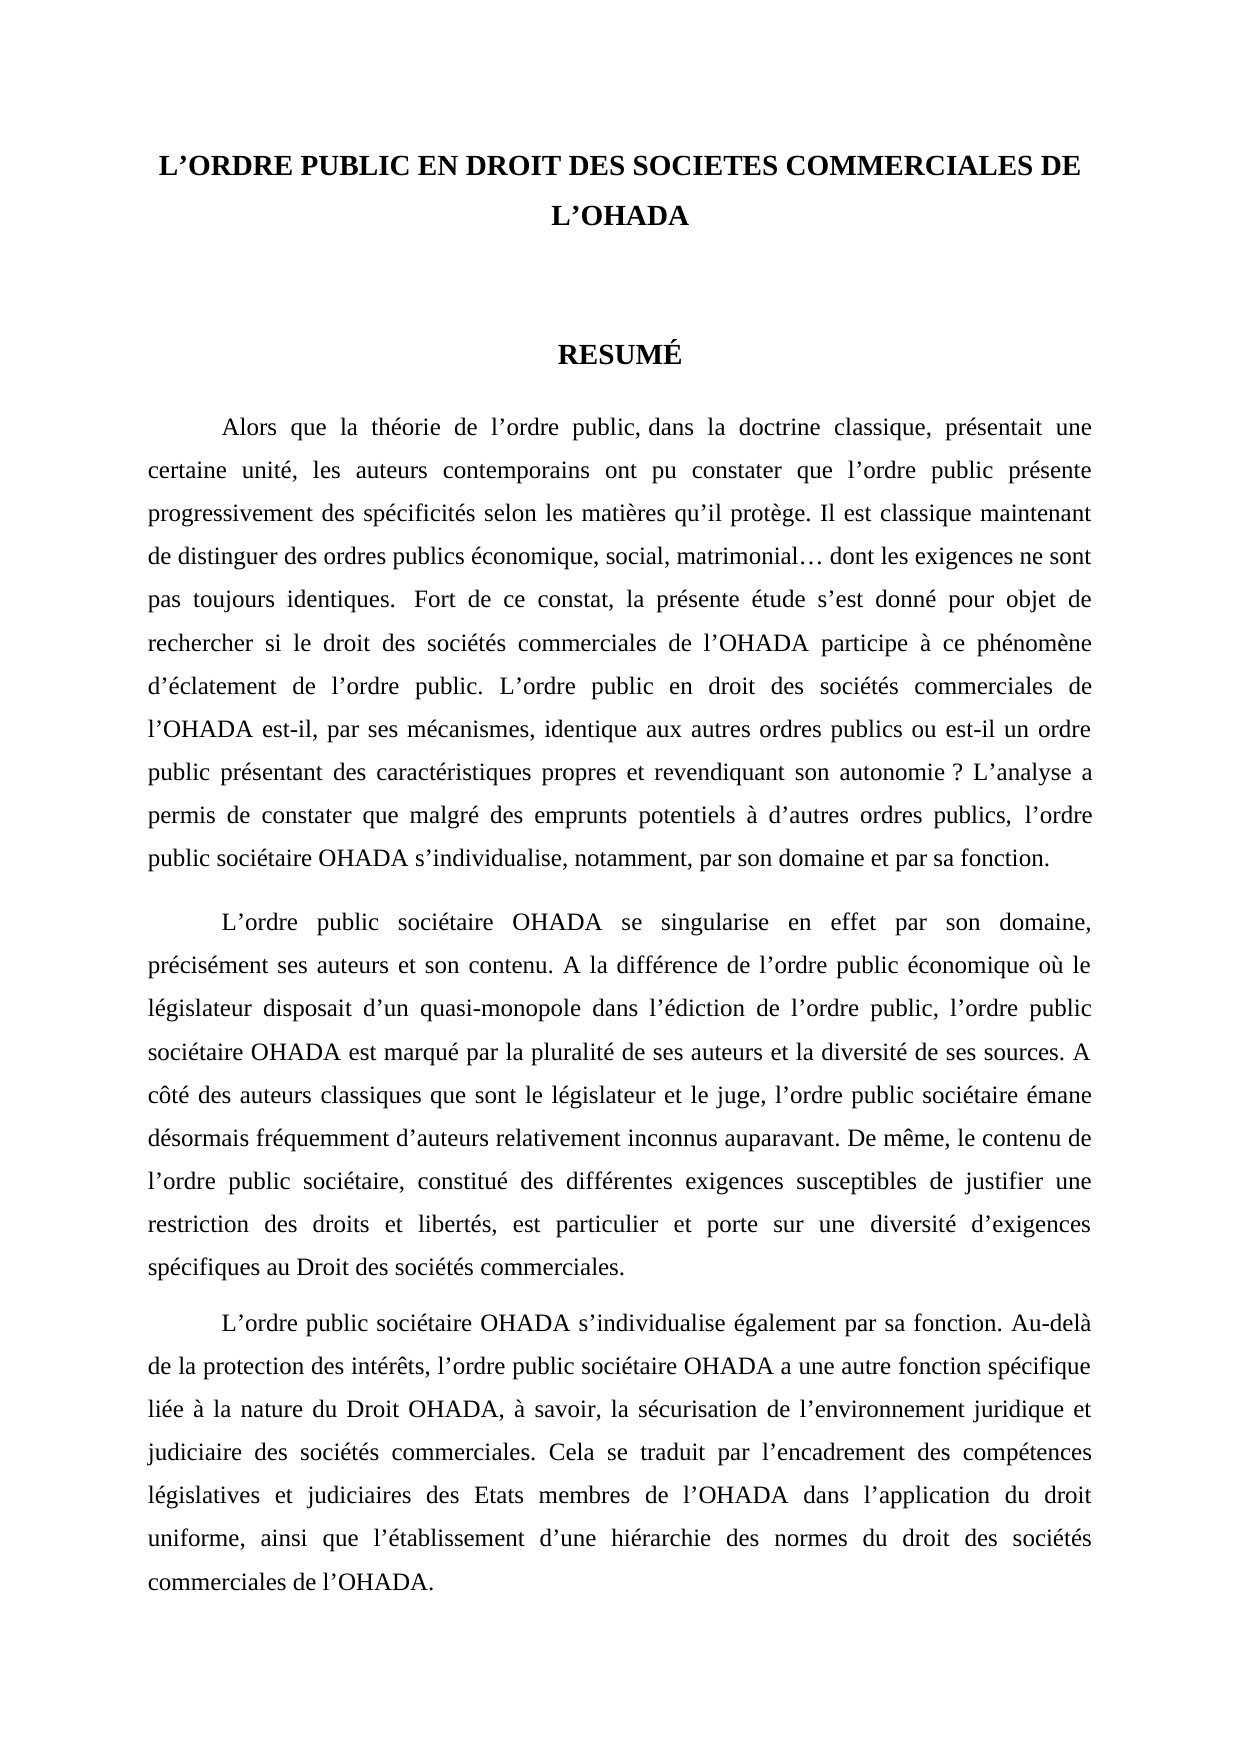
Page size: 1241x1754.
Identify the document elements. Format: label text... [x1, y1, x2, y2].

text L’ordre public en droit des societes commerciales de l’OHADA [148, 148, 1093, 231]
text RESUMÉ [148, 337, 1093, 370]
text L’ordre public sociétaire OHADA s’individualise également par sa fonction. Au-delà de la protection des intérêts, l’ordre public sociétaire OHADA a une autre fonction spécifique liée à la nature du Droit OHADA, à savoir, la sécurisation de l’environnement juridique et judiciaire des sociétés commerciales. Cela se traduit par l’encadrement des compétences législatives et judiciaires des Etats membres de l’OHADA dans l’application du droit uniforme, ainsi que l’établissement d’une hiérarchie des normes du droit des sociétés commerciales de l’OHADA. [148, 1308, 1093, 1595]
text Alors que la théorie de l’ordre public, dans la doctrine classique, présentait une certaine unité, les auteurs contemporains ont pu constater que l’ordre public présente progressivement des spécificités selon les matières qu’il protège. Il est classique maintenant de distinguer des ordres publics économique, social, matrimonial… dont les exigences ne sont pas toujours identiques. Fort de ce constat, la présente étude s’est donné pour objet de rechercher si le droit des sociétés commerciales de l’OHADA participe à ce phénomène d’éclatement de l’ordre public. L’ordre public en droit des sociétés commerciales de l’OHADA est-il, par ses mécanismes, identique aux autres ordres publics ou est-il un ordre public présentant des caractéristiques propres et revendiquant son autonomie ? L’analyse a permis de constater que malgré des emprunts potentiels à d’autres ordres publics, l’ordre public sociétaire OHADA s’individualise, notamment, par son domaine et par sa fonction. [148, 412, 1093, 872]
text L’ordre public sociétaire OHADA se singularise en effet par son domaine, précisément ses auteurs et son contenu. A la différence de l’ordre public économique où le législateur disposait d’un quasi-monopole dans l’édiction de l’ordre public, l’ordre public sociétaire OHADA est marqué par la pluralité de ses auteurs et la diversité de ses sources. A côté des auteurs classiques que sont le législateur et le juge, l’ordre public sociétaire émane désormais fréquemment d’auteurs relativement inconnus auparavant. De même, le contenu de l’ordre public sociétaire, constitué des différentes exigences susceptibles de justifier une restriction des droits et libertés, est particulier et porte sur une diversité d’exigences spécifiques au Droit des sociétés commerciales. [148, 907, 1093, 1281]
